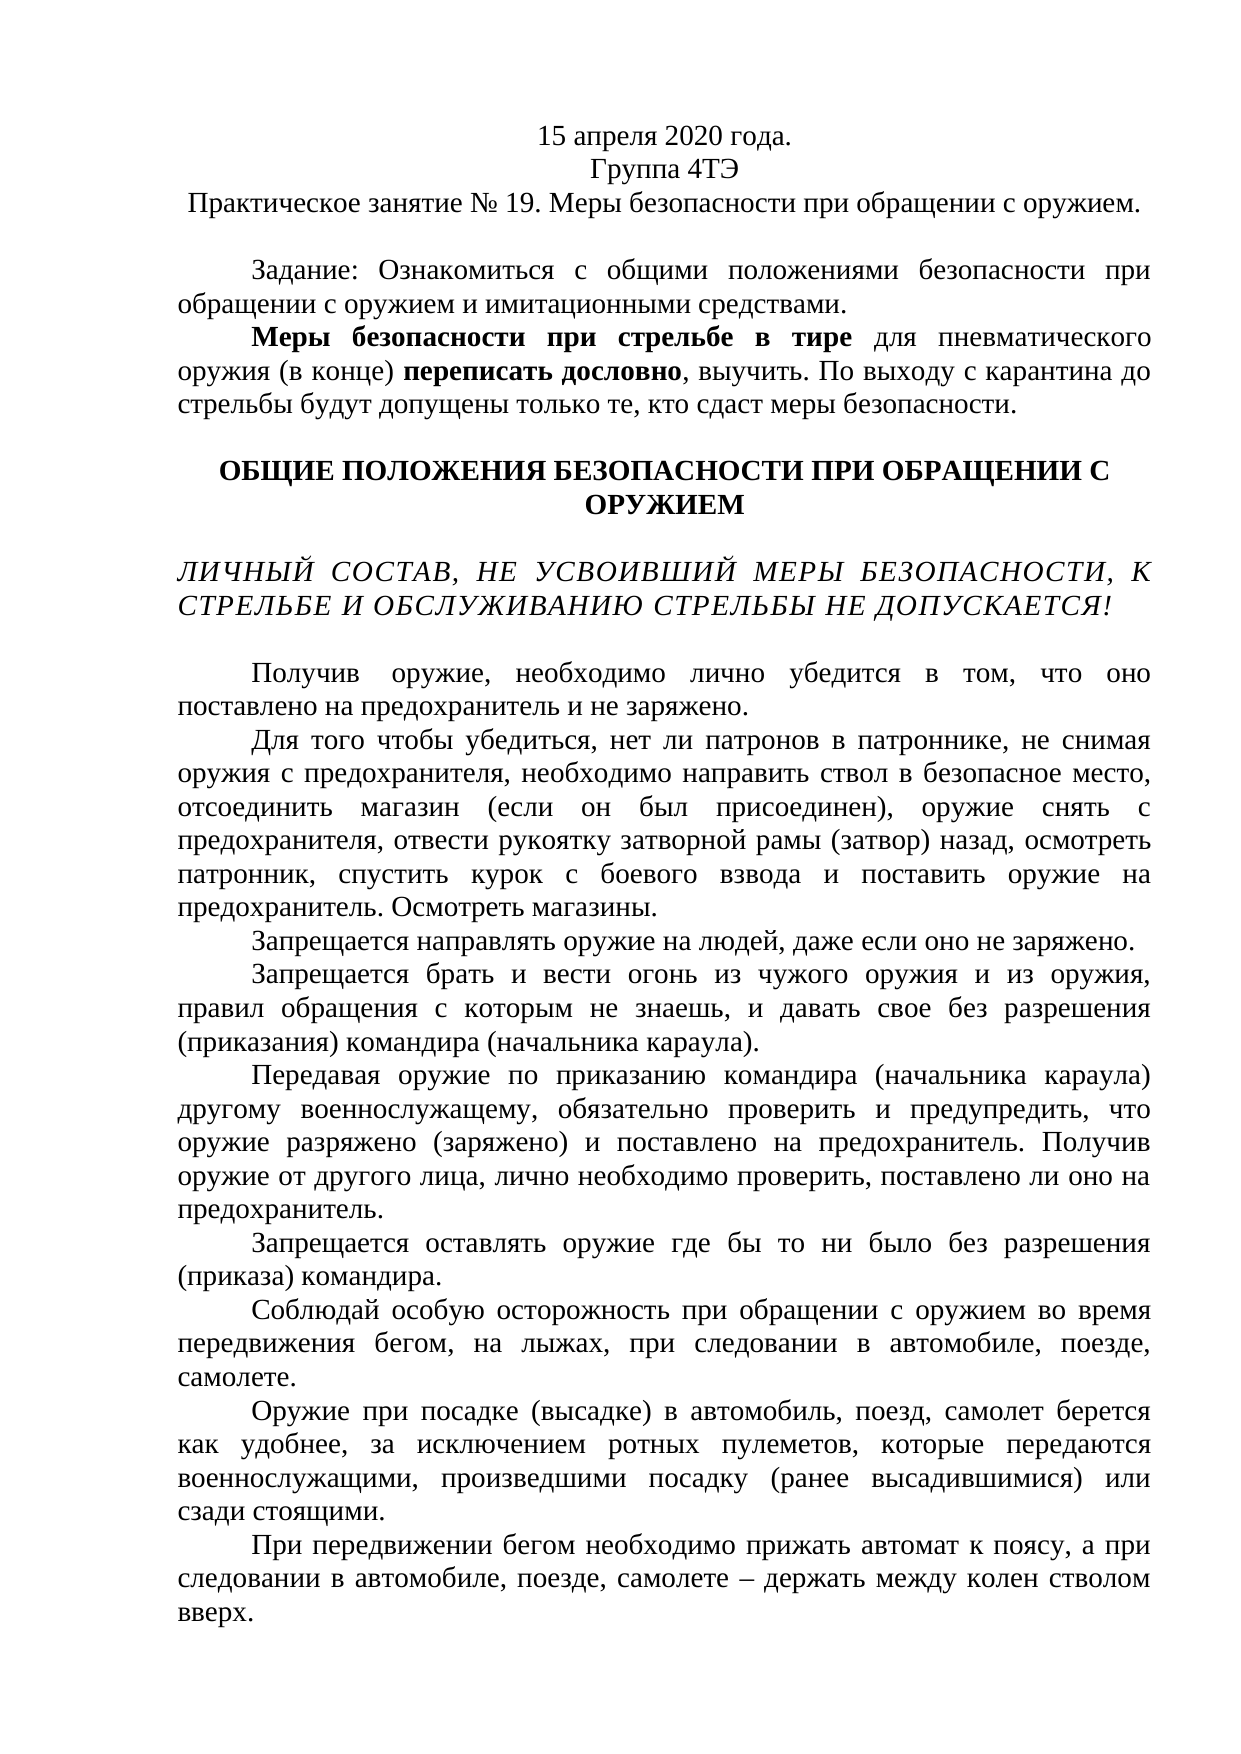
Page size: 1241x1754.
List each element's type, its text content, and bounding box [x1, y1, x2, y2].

text При передвижении бегом необходимо прижать автомат к поясу, а при следовании в автомобиле, поезде, самолете – держать между колен стволом вверх. [177, 1527, 1152, 1627]
text Группа 4ТЭ [177, 152, 1152, 185]
text Запрещается брать и вести огонь из чужого оружия и из оружия, правил обращения с которым не знаешь, и давать свое без разрешения (приказания) командира (начальника караула). [177, 957, 1152, 1057]
text Запрещается оставлять оружие где бы то ни было без разрешения (приказа) командира. [177, 1225, 1152, 1292]
text Для того чтобы убедиться, нет ли патронов в патроннике, не снимая оружия с предохранителя, необходимо направить ствол в безопасное место, отсоединить магазин (если он был присоединен), оружие снять с предохранителя, отвести рукоятку затворной рамы (затвор) назад, осмотреть патронник, спустить курок с боевого взвода и поставить оружие на предохранитель. Осмотреть магазины. [177, 722, 1152, 923]
text Задание: Ознакомиться с общими положениями безопасности при обращении с оружием и имитационными средствами. [177, 252, 1152, 319]
text Меры безопасности при стрельбе в тире для пневматического оружия (в конце) переписать дословно, выучить. По выходу с карантина до стрельбы будут допущены только те, кто сдаст меры безопасности. [177, 319, 1152, 420]
text Получив оружие, необходимо лично убедится в том, что оно поставлено на предохранитель и не заряжено. [177, 655, 1152, 722]
text ОБЩИЕ ПОЛОЖЕНИЯ БЕЗОПАСНОСТИ ПРИ ОБРАЩЕНИИ С ОРУЖИЕМ [177, 453, 1152, 521]
text Передавая оружие по приказанию командира (начальника караула) другому военнослужащему, обязательно проверить и предупредить, что оружие разряжено (заряжено) и поставлено на предохранитель. Получив оружие от другого лица, лично необходимо проверить, поставлено ли оно на предохранитель. [177, 1057, 1152, 1225]
text ЛИЧНЫЙ СОСТАВ, НЕ УСВОИВШИЙ МЕРЫ БЕЗОПАСНОСТИ, К СТРЕЛЬБЕ И ОБСЛУЖИВАНИЮ СТРЕЛЬБЫ НЕ ДОПУСКАЕТСЯ! [177, 554, 1152, 621]
text Запрещается направлять оружие на людей, даже если оно не заряжено. [177, 923, 1152, 957]
text 15 апреля 2020 года. [177, 118, 1152, 152]
text Соблюдай особую осторожность при обращении с оружием во время передвижения бегом, на лыжах, при следовании в автомобиле, поезде, самолете. [177, 1292, 1152, 1393]
text Оружие при посадке (высадке) в автомобиль, поезд, самолет берется как удобнее, за исключением ротных пулеметов, которые передаются военнослужащими, произведшими посадку (ранее высадившимися) или сзади стоящими. [177, 1393, 1152, 1527]
text Практическое занятие № 19. Меры безопасности при обращении с оружием. [177, 185, 1152, 219]
